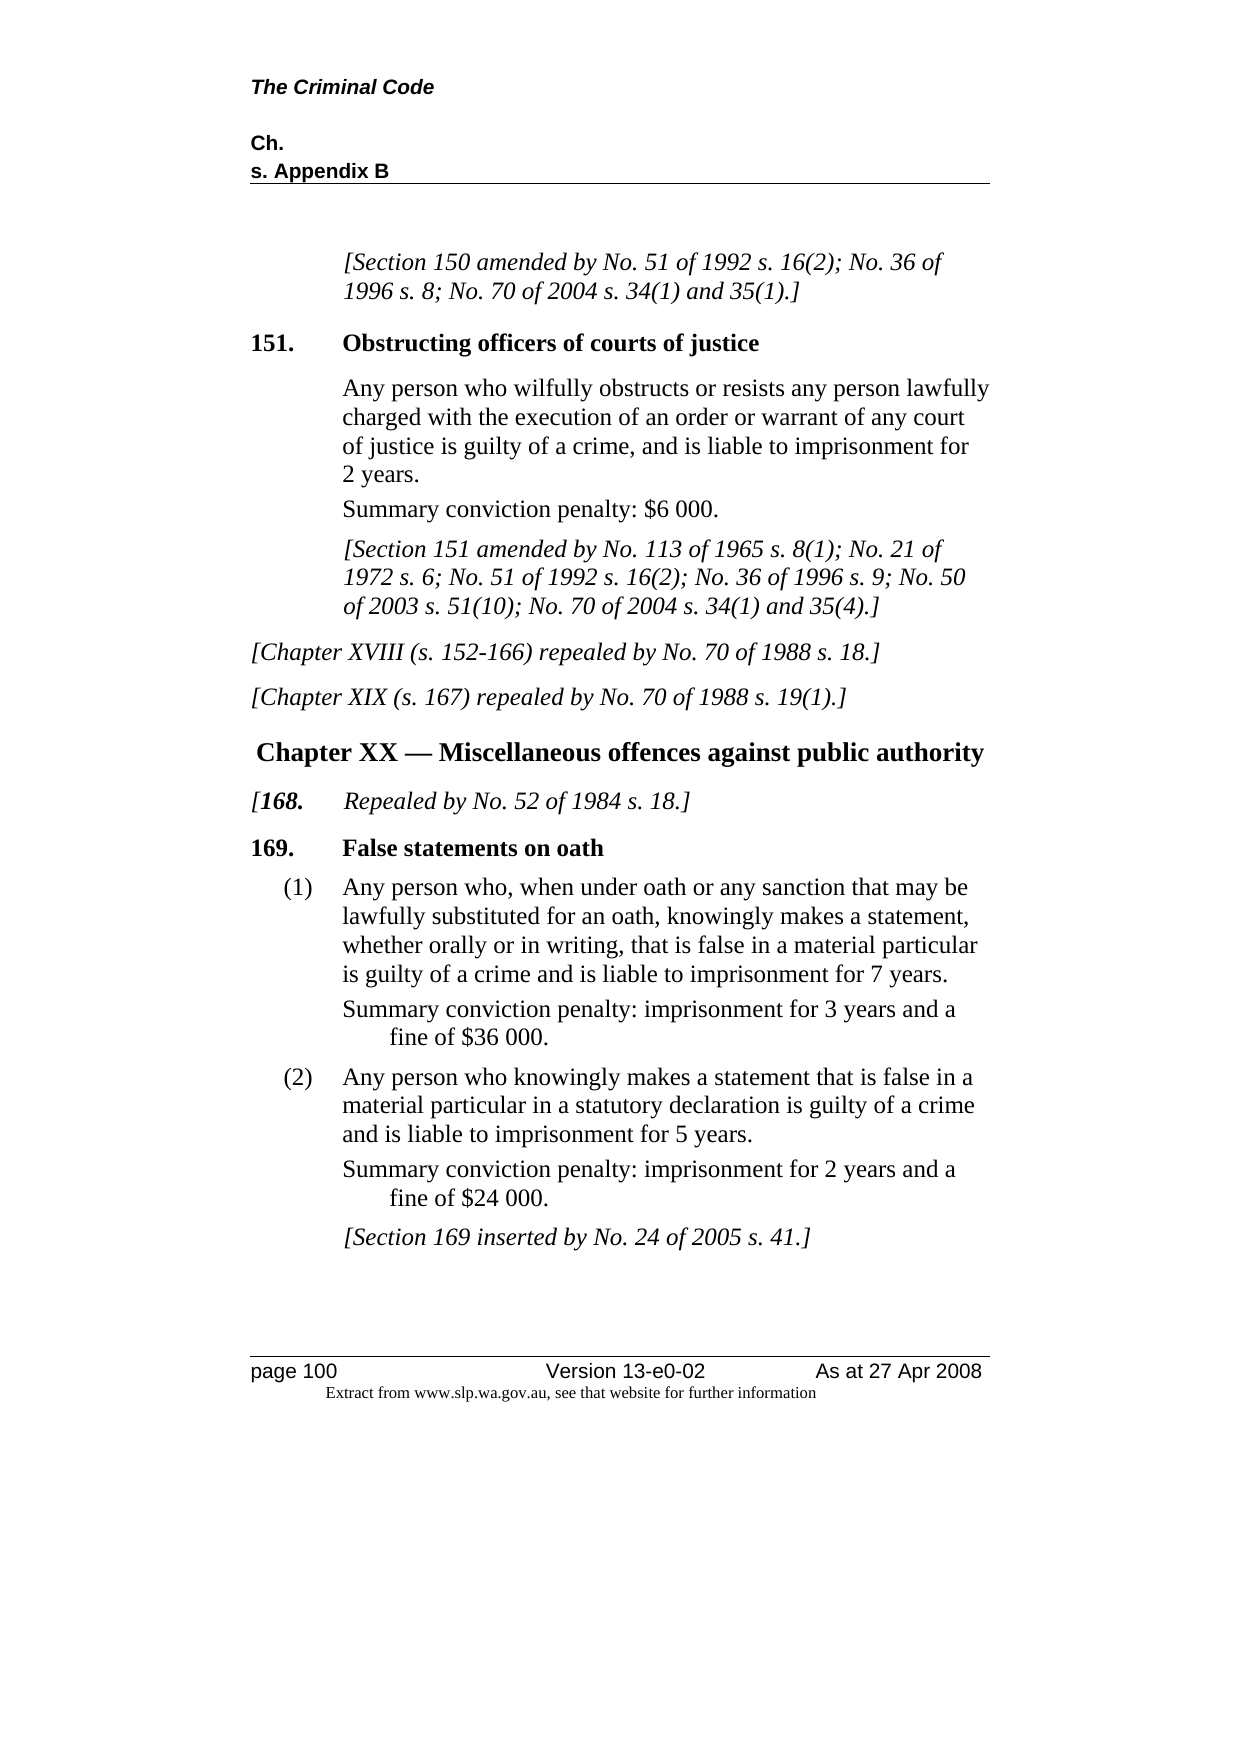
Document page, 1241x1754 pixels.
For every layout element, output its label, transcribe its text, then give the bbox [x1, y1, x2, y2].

text [168. Repealed by No. 52 of 1984 s. 18.] [250, 786, 990, 814]
text (1) Any person who, when under oath or any sanction that may be lawfully substituted for an oath, knowingly makes a statement, whether orally or in writing, that is false in a material particular is guilty of a crime and is liable to imprisonment for 7 years. [250, 872, 990, 987]
subtitle Chapter XX — Miscellaneous offences against public authority [250, 736, 990, 767]
text Any person who wilfully obstructs or resists any person lawfully charged with the execution of an order or warrant of any court of justice is guilty of a crime, and is liable to imprisonment for 2 years. [250, 373, 990, 488]
text [Section 151 amended by No. 113 of 1965 s. 8(1); No. 21 of 1972 s. 6; No. 51 of 1992 s. 16(2); No. 36 of 1996 s. 9; No. 50 of 2003 s. 51(10); No. 70 of 2004 s. 34(1) and 35(4).] [250, 534, 990, 620]
text Summary conviction penalty: imprisonment for 3 years and a fine of $36 000. [250, 994, 990, 1051]
text Summary conviction penalty: $6 000. [250, 494, 990, 523]
subtitle 151. Obstructing officers of courts of justice [250, 328, 990, 357]
text [Chapter XIX (s. 167) repealed by No. 70 of 1988 s. 19(1).] [250, 682, 990, 711]
text Summary conviction penalty: imprisonment for 2 years and a fine of $24 000. [250, 1154, 990, 1212]
text [Section 150 amended by No. 51 of 1992 s. 16(2); No. 36 of 1996 s. 8; No. 70 of 2004 s. 34(1) and 35(1).] [250, 247, 990, 305]
text [Chapter XVIII (s. 152-166) repealed by No. 70 of 1988 s. 18.] [250, 637, 990, 665]
subtitle 169. False statements on oath [250, 833, 990, 862]
text (2) Any person who knowingly makes a statement that is false in a material particular in a statutory declaration is guilty of a crime and is liable to imprisonment for 5 years. [250, 1062, 990, 1148]
text [Section 169 inserted by No. 24 of 2005 s. 41.] [250, 1222, 990, 1251]
